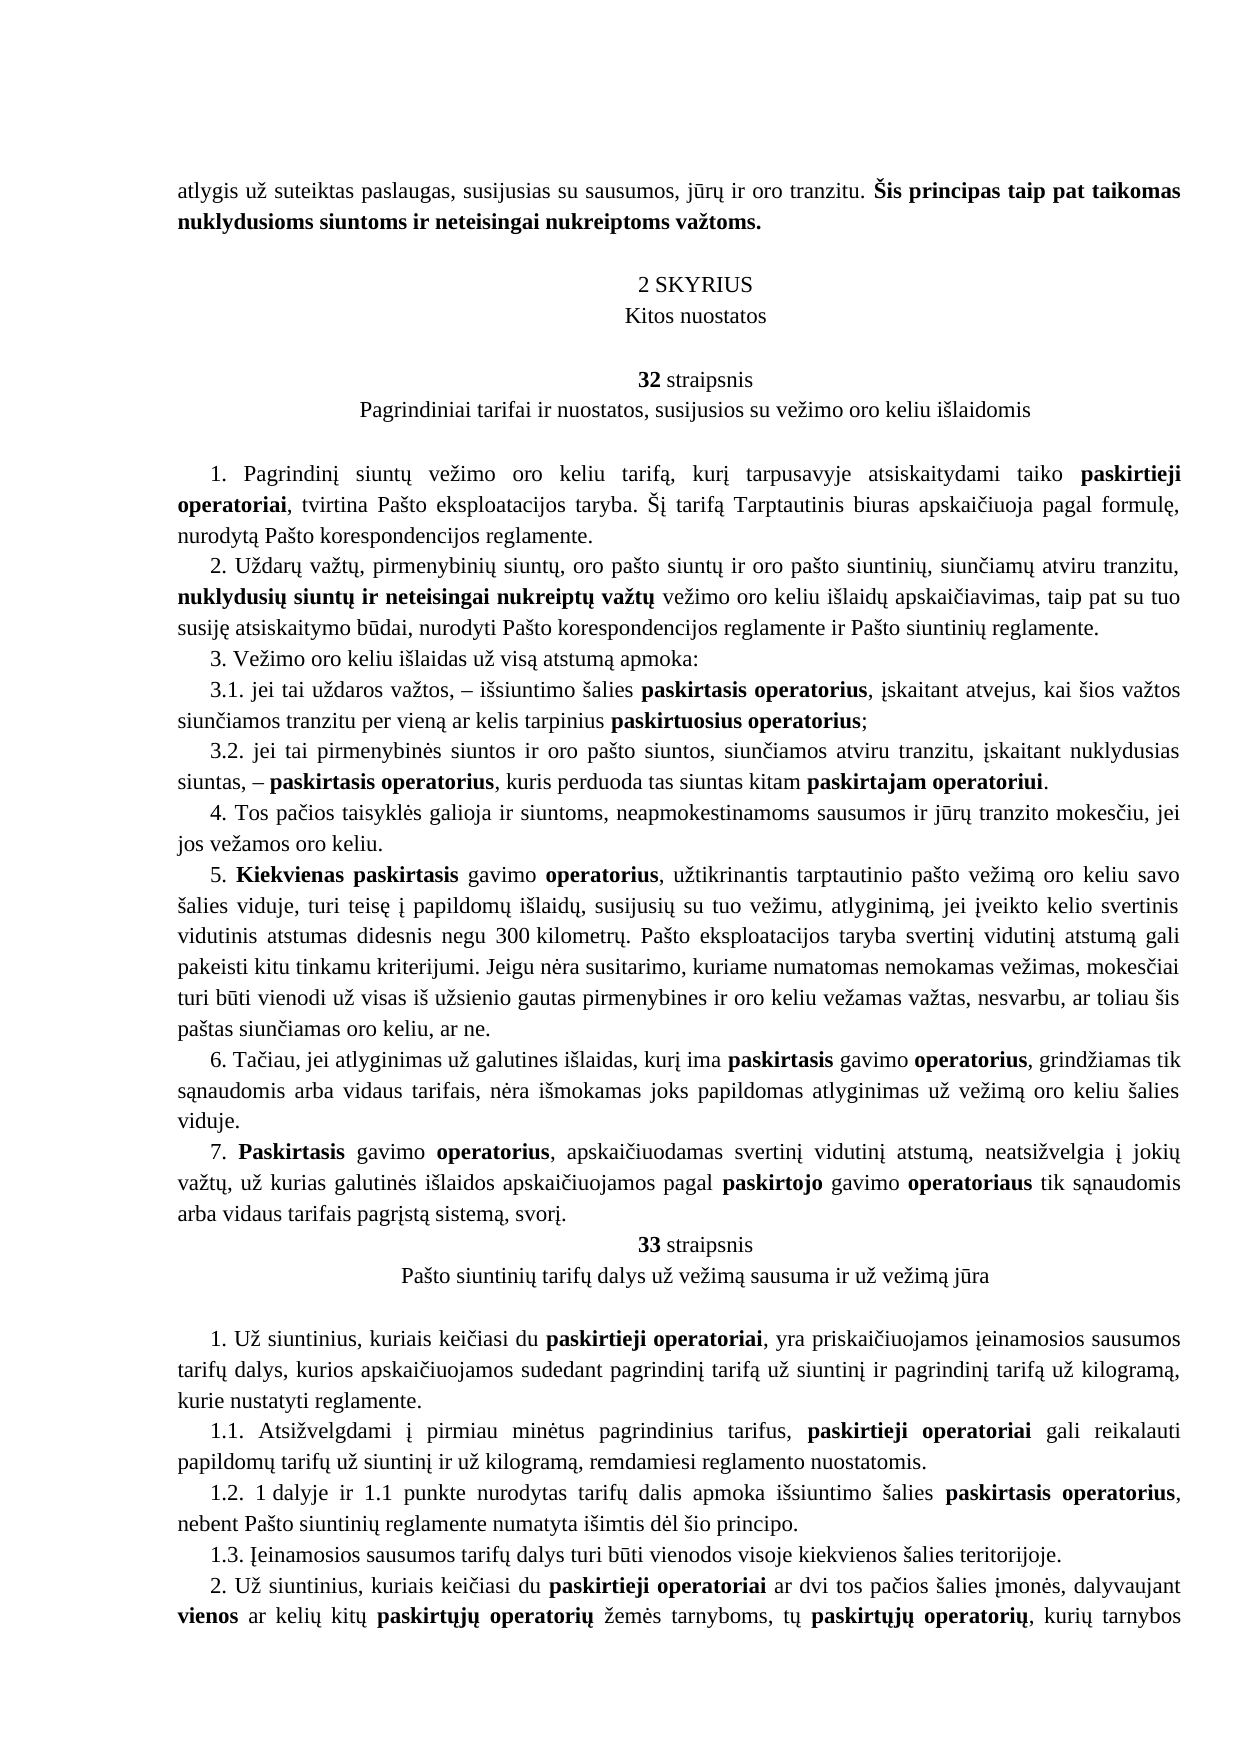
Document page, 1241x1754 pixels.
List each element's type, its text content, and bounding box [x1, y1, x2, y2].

text 7. Paskirtasis gavimo operatorius, apskaičiuodamas svertinį vidutinį atstumą, neatsižvelgia į jokių važtų, už kurias galutinės išlaidos apskaičiuojamos pagal paskirtojo gavimo operatoriaus tik sąnaudomis arba vidaus tarifais pagrįstą sistemą, svorį. [177, 1138, 1181, 1226]
text 6. Tačiau, jei atlyginimas už galutines išlaidas, kurį ima paskirtasis gavimo operatorius, grindžiamas tik sąnaudomis arba vidaus tarifais, nėra išmokamas joks papildomas atlyginimas už vežimą oro keliu šalies viduje. [177, 1046, 1181, 1134]
text 1.1. Atsižvelgdami į pirmiau minėtus pagrindinius tarifus, paskirtieji operatoriai gali reikalauti papildomų tarifų už siuntinį ir už kilogramą, remdamiesi reglamento nuostatomis. [177, 1418, 1181, 1475]
text Kitos nuostatos [177, 302, 1181, 329]
text 2 SKYRIUS [177, 271, 1181, 298]
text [177, 1572, 1181, 1629]
text 3.1. jei tai uždaros važtos, – išsiuntimo šalies paskirtasis operatorius, įskaitant atvejus, kai šios važtos siunčiamos tranzitu per vieną ar kelis tarpinius paskirtuosius operatorius; [177, 676, 1181, 733]
text 1. Už siuntinius, kuriais keičiasi du paskirtieji operatoriai, yra priskaičiuojamos įeinamosios sausumos tarifų dalys, kurios apskaičiuojamos sudedant pagrindinį tarifą už siuntinį ir pagrindinį tarifą už kilogramą, kurie nustatyti reglamente. [177, 1325, 1181, 1413]
text Pagrindiniai tarifai ir nuostatos, susijusios su vežimo oro keliu išlaidomis [177, 397, 1181, 423]
text 1.2. 1 dalyje ir 1.1 punkte nurodytas tarifų dalis apmoka išsiuntimo šalies paskirtasis operatorius, nebent Pašto siuntinių reglamente numatyta išimtis dėl šio principo. [177, 1479, 1181, 1536]
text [177, 177, 1181, 234]
text 5. Kiekvienas paskirtasis gavimo operatorius, užtikrinantis tarptautinio pašto vežimą oro keliu savo šalies viduje, turi teisę į papildomų išlaidų, susijusių su tuo vežimu, atlyginimą, jei įveikto kelio svertinis vidutinis atstumas didesnis negu 300 kilometrų. Pašto eksploatacijos taryba svertinį vidutinį atstumą gali pakeisti kitu tinkamu kriterijumi. Jeigu nėra susitarimo, kuriame numatomas nemokamas vežimas, mokesčiai turi būti vienodi už visas iš užsienio gautas pirmenybines ir oro keliu vežamas važtas, nesvarbu, ar toliau šis paštas siunčiamas oro keliu, ar ne. [177, 861, 1181, 1041]
text 3.2. jei tai pirmenybinės siuntos ir oro pašto siuntos, siunčiamos atviru tranzitu, įskaitant nuklydusias siuntas, – paskirtasis operatorius, kuris perduoda tas siuntas kitam paskirtajam operatoriui. [177, 737, 1181, 795]
text 2. Uždarų važtų, pirmenybinių siuntų, oro pašto siuntų ir oro pašto siuntinių, siunčiamų atviru tranzitu, nuklydusių siuntų ir neteisingai nukreiptų važtų vežimo oro keliu išlaidų apskaičiavimas, taip pat su tuo susiję atsiskaitymo būdai, nurodyti Pašto korespondencijos reglamente ir Pašto siuntinių reglamente. [177, 552, 1181, 641]
text 1.3. Įeinamosios sausumos tarifų dalys turi būti vienodos visoje kiekvienos šalies teritorijoje. [177, 1541, 1181, 1567]
text 32 straipsnis [177, 366, 1181, 392]
text Pašto siuntinių tarifų dalys už vežimą sausuma ir už vežimą jūra [177, 1262, 1181, 1288]
text 4. Tos pačios taisyklės galioja ir siuntoms, neapmokestinamoms sausumos ir jūrų tranzito mokesčiu, jei jos vežamos oro keliu. [177, 799, 1181, 856]
text 33 straipsnis [177, 1231, 1181, 1257]
text 3. Vežimo oro keliu išlaidas už visą atstumą apmoka: [177, 645, 1181, 671]
text 1. Pagrindinį siuntų vežimo oro keliu tarifą, kurį tarpusavyje atsiskaitydami taiko paskirtieji operatoriai, tvirtina Pašto eksploatacijos taryba. Šį tarifą Tarptautinis biuras apskaičiuoja pagal formulę, nurodytą Pašto korespondencijos reglamente. [177, 460, 1181, 548]
